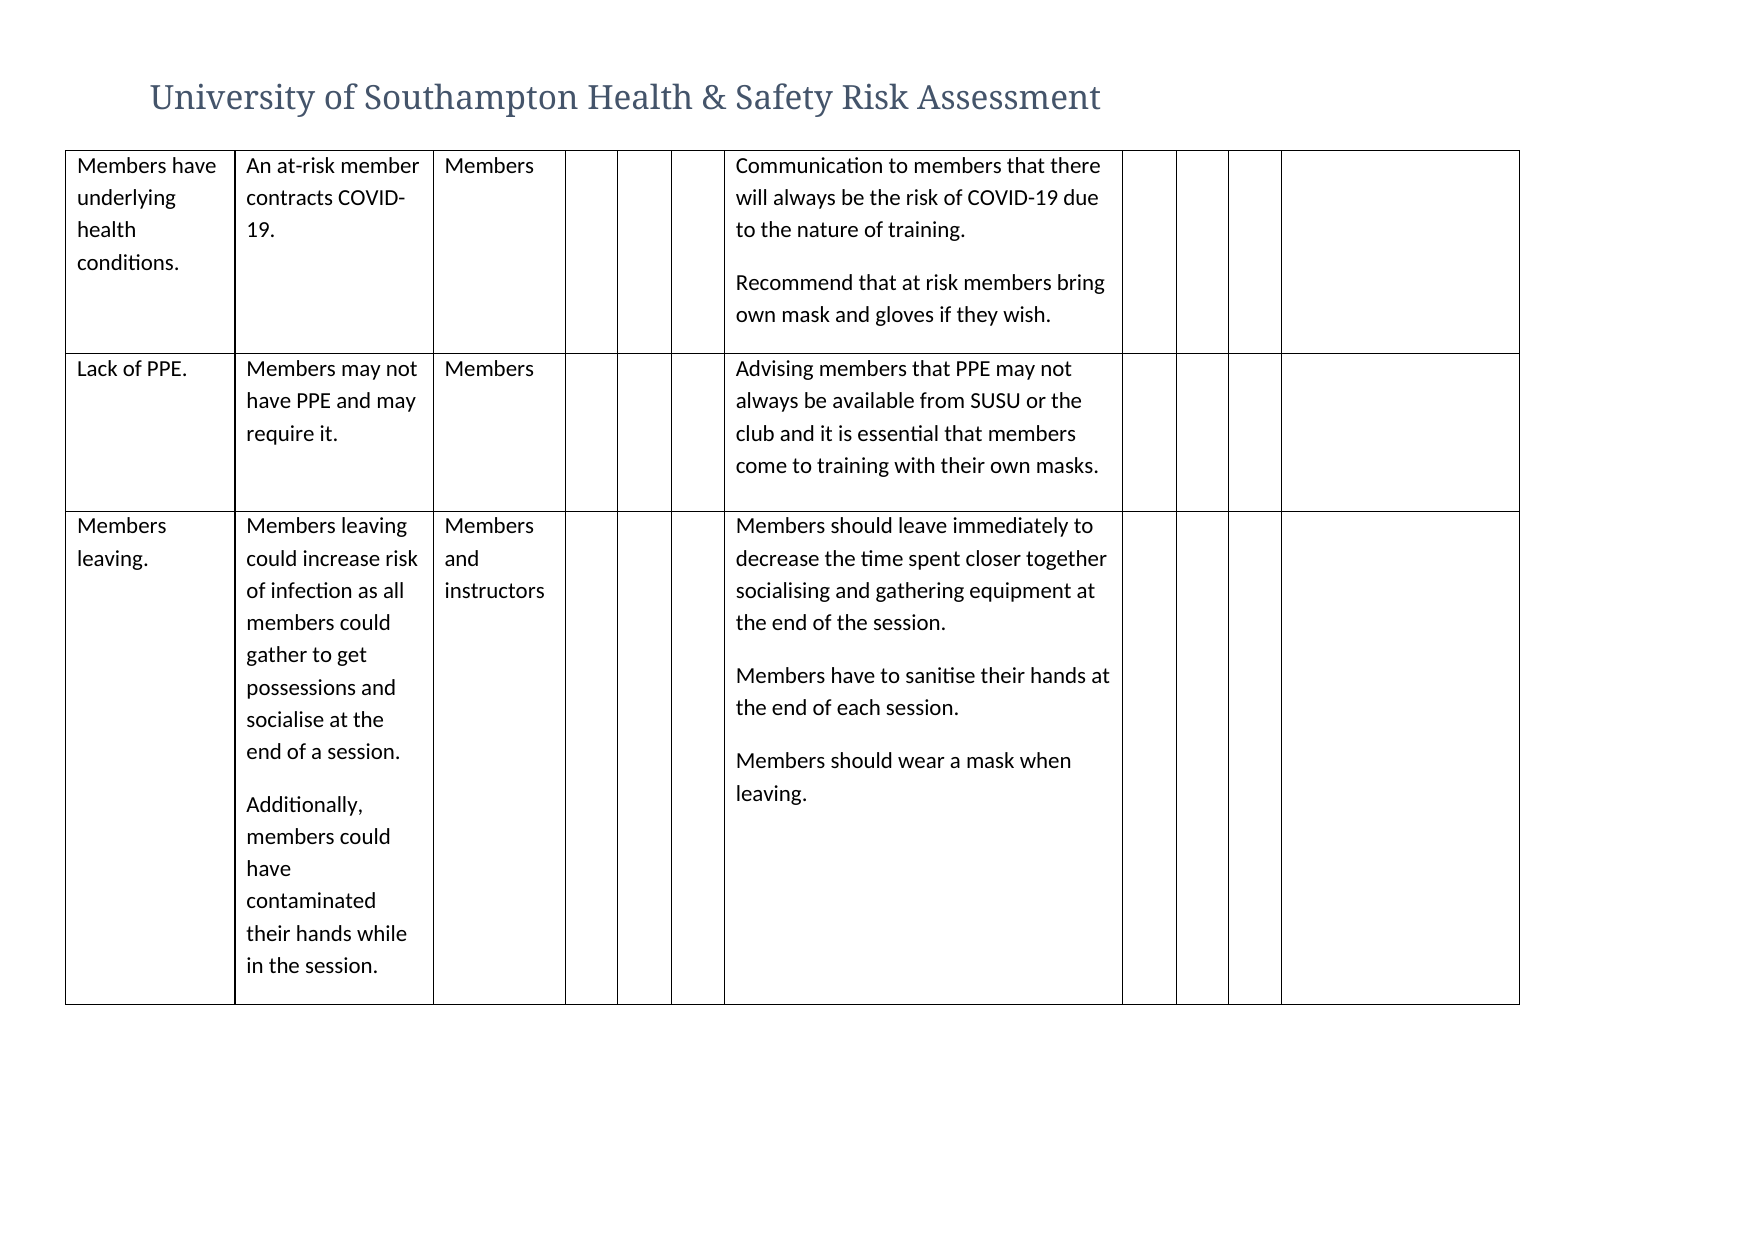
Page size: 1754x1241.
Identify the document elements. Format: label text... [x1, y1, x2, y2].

table_cell Members leaving. [66, 512, 234, 1004]
table_cell 1 [1177, 354, 1228, 511]
table_cell Communication to members that there will always be the risk of COVID-19 due to the nature of training. Recommend that at risk members bring own mask and gloves if they wish. [725, 151, 1122, 353]
table_cell Members and instructors [434, 512, 565, 1004]
table_cell 3 [566, 151, 617, 353]
table_cell Members leaving could increase risk of infection as all members could gather to get possessions and socialise at the end of a session. Additionally, members could have contaminated their hands while in the session. [236, 512, 433, 1004]
table_cell 2 [1177, 512, 1228, 1004]
table_cell 3 [618, 512, 671, 1004]
table_cell Advising members that PPE may not always be available from SUSU or the club and it is essential that members come to training with their own masks. [725, 354, 1122, 511]
table_cell An at-risk member contracts COVID-19. [236, 151, 433, 353]
table_cell 2 [618, 354, 671, 511]
table_cell 15 [672, 151, 724, 353]
table_cell 9 [672, 512, 724, 1004]
table_cell 1 [1123, 151, 1176, 353]
table_cell Members may not have PPE and may require it. [236, 354, 433, 511]
table_cell Members [434, 354, 565, 511]
table_cell 4 [1229, 512, 1281, 1004]
table_cell 3 [566, 512, 617, 1004]
table_cell Members [434, 151, 565, 353]
table_cell 4 [672, 354, 724, 511]
table_cell 2 [1123, 354, 1176, 511]
table_cell 5 [618, 151, 671, 353]
table_cell Members should leave immediately to decrease the time spent closer together socialising and gathering equipment at the end of the session. Members have to sanitise their hands at the end of each session. Members should wear a mask when leaving. [725, 512, 1122, 1004]
table_cell 2 [566, 354, 617, 511]
table_cell 10 [1229, 151, 1281, 353]
table_cell 5 [1177, 151, 1228, 353]
table_cell 2 [1229, 354, 1281, 511]
table_cell [1282, 512, 1519, 1004]
table_cell [1282, 354, 1519, 511]
table_cell Members have underlying health conditions. [66, 151, 234, 353]
table_cell 2 [1123, 512, 1176, 1004]
table_cell Lack of PPE. [66, 354, 234, 511]
table_cell [1282, 151, 1519, 353]
